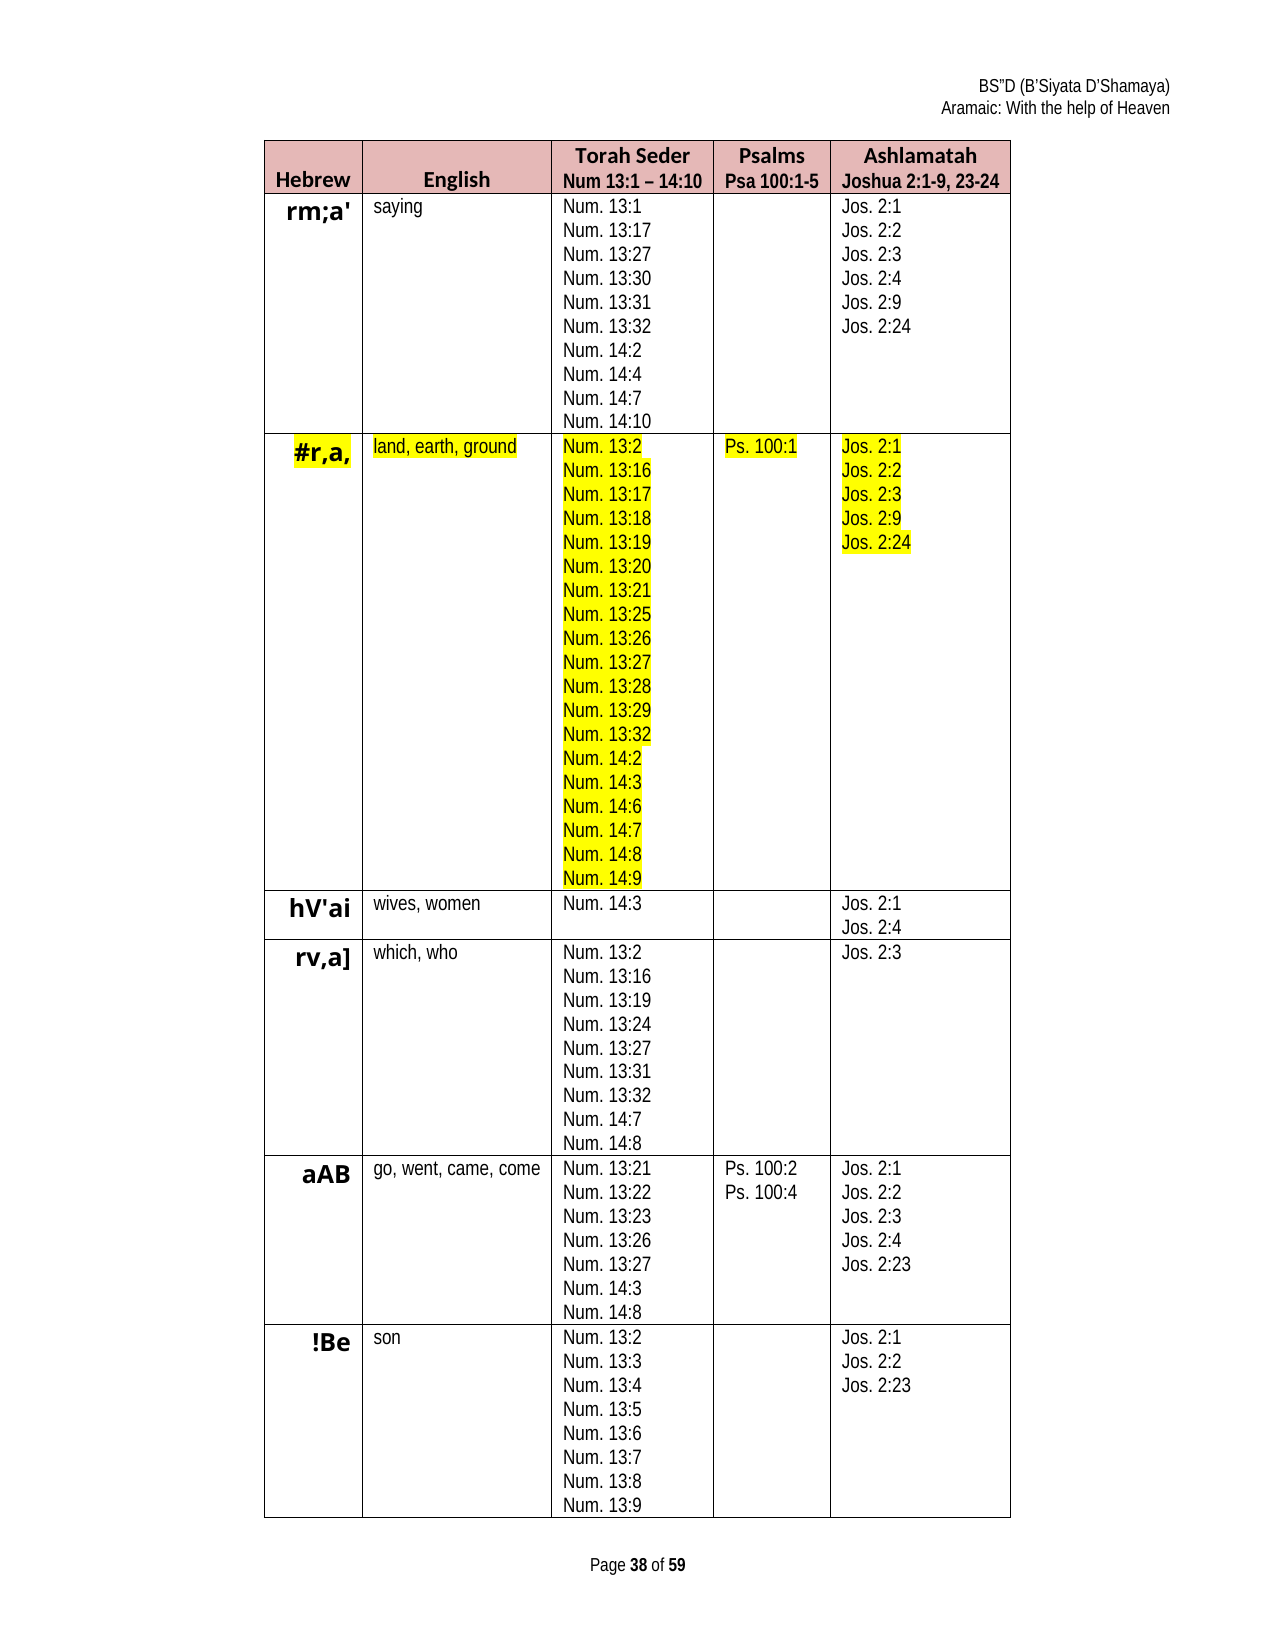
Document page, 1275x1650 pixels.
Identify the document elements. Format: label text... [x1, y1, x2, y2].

table_cell Jos. 2:1 Jos. 2:2 Jos. 2:23 [831, 1325, 1010, 1517]
table_cell rm;a' [265, 194, 362, 433]
table_cell land, earth, ground [363, 434, 551, 889]
table_cell !Be [265, 1325, 362, 1517]
table_cell [714, 891, 830, 938]
table_cell Ps. 100:1 [714, 434, 830, 889]
table_cell #r,a, [265, 434, 362, 889]
table_cell saying [363, 194, 551, 433]
table_cell Jos. 2:1 Jos. 2:4 [831, 891, 1010, 938]
table_cell wives, women [363, 891, 551, 938]
table_header Torah Seder Num 13:1 – 14:10 [552, 141, 713, 193]
table_cell Num. 14:3 [552, 891, 713, 938]
table_cell Jos. 2:3 [831, 940, 1010, 1155]
table_header Hebrew [265, 141, 362, 193]
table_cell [552, 1325, 713, 1517]
table_cell [714, 940, 830, 1155]
table_cell hV'ai [265, 891, 362, 938]
table_header English [363, 141, 551, 193]
table_cell Jos. 2:1 Jos. 2:2 Jos. 2:3 Jos. 2:9 Jos. 2:24 [831, 434, 1010, 889]
table_cell Num. 13:2 Num. 13:16 Num. 13:19 Num. 13:24 Num. 13:27 Num. 13:31 Num. 13:32 Num. 14:7 Num. 14:8 [552, 940, 713, 1155]
table_cell Num. 13:2 Num. 13:16 Num. 13:17 Num. 13:18 Num. 13:19 Num. 13:20 Num. 13:21 Num. 13:25 Num. 13:26 Num. 13:27 Num. 13:28 Num. 13:29 Num. 13:32 Num. 14:2 Num. 14:3 Num. 14:6 Num. 14:7 Num. 14:8 Num. 14:9 [642, 434, 713, 889]
table_header Psalms Psa 100:1-5 [714, 141, 830, 193]
table_cell rv,a] [265, 940, 362, 1155]
table_cell Jos. 2:1 Jos. 2:2 Jos. 2:3 Jos. 2:4 Jos. 2:23 [831, 1156, 1010, 1324]
table_cell Num. 13:21 Num. 13:22 Num. 13:23 Num. 13:26 Num. 13:27 Num. 14:3 Num. 14:8 [552, 1156, 713, 1324]
table_cell [714, 1325, 830, 1517]
table_header Ashlamatah Joshua 2:1-9, 23-24 [831, 141, 1010, 193]
table_cell Ps. 100:2 Ps. 100:4 [714, 1156, 830, 1324]
table_cell which, who [363, 940, 551, 1155]
table_cell aAB [265, 1156, 362, 1324]
table_cell Jos. 2:1 Jos. 2:2 Jos. 2:3 Jos. 2:4 Jos. 2:9 Jos. 2:24 [831, 194, 1010, 433]
table_cell son [363, 1325, 551, 1517]
table_cell [714, 194, 830, 433]
table_cell Num. 13:1 Num. 13:17 Num. 13:27 Num. 13:30 Num. 13:31 Num. 13:32 Num. 14:2 Num. 14:4 Num. 14:7 Num. 14:10 [552, 194, 713, 433]
table_cell go, went, came, come [363, 1156, 551, 1324]
